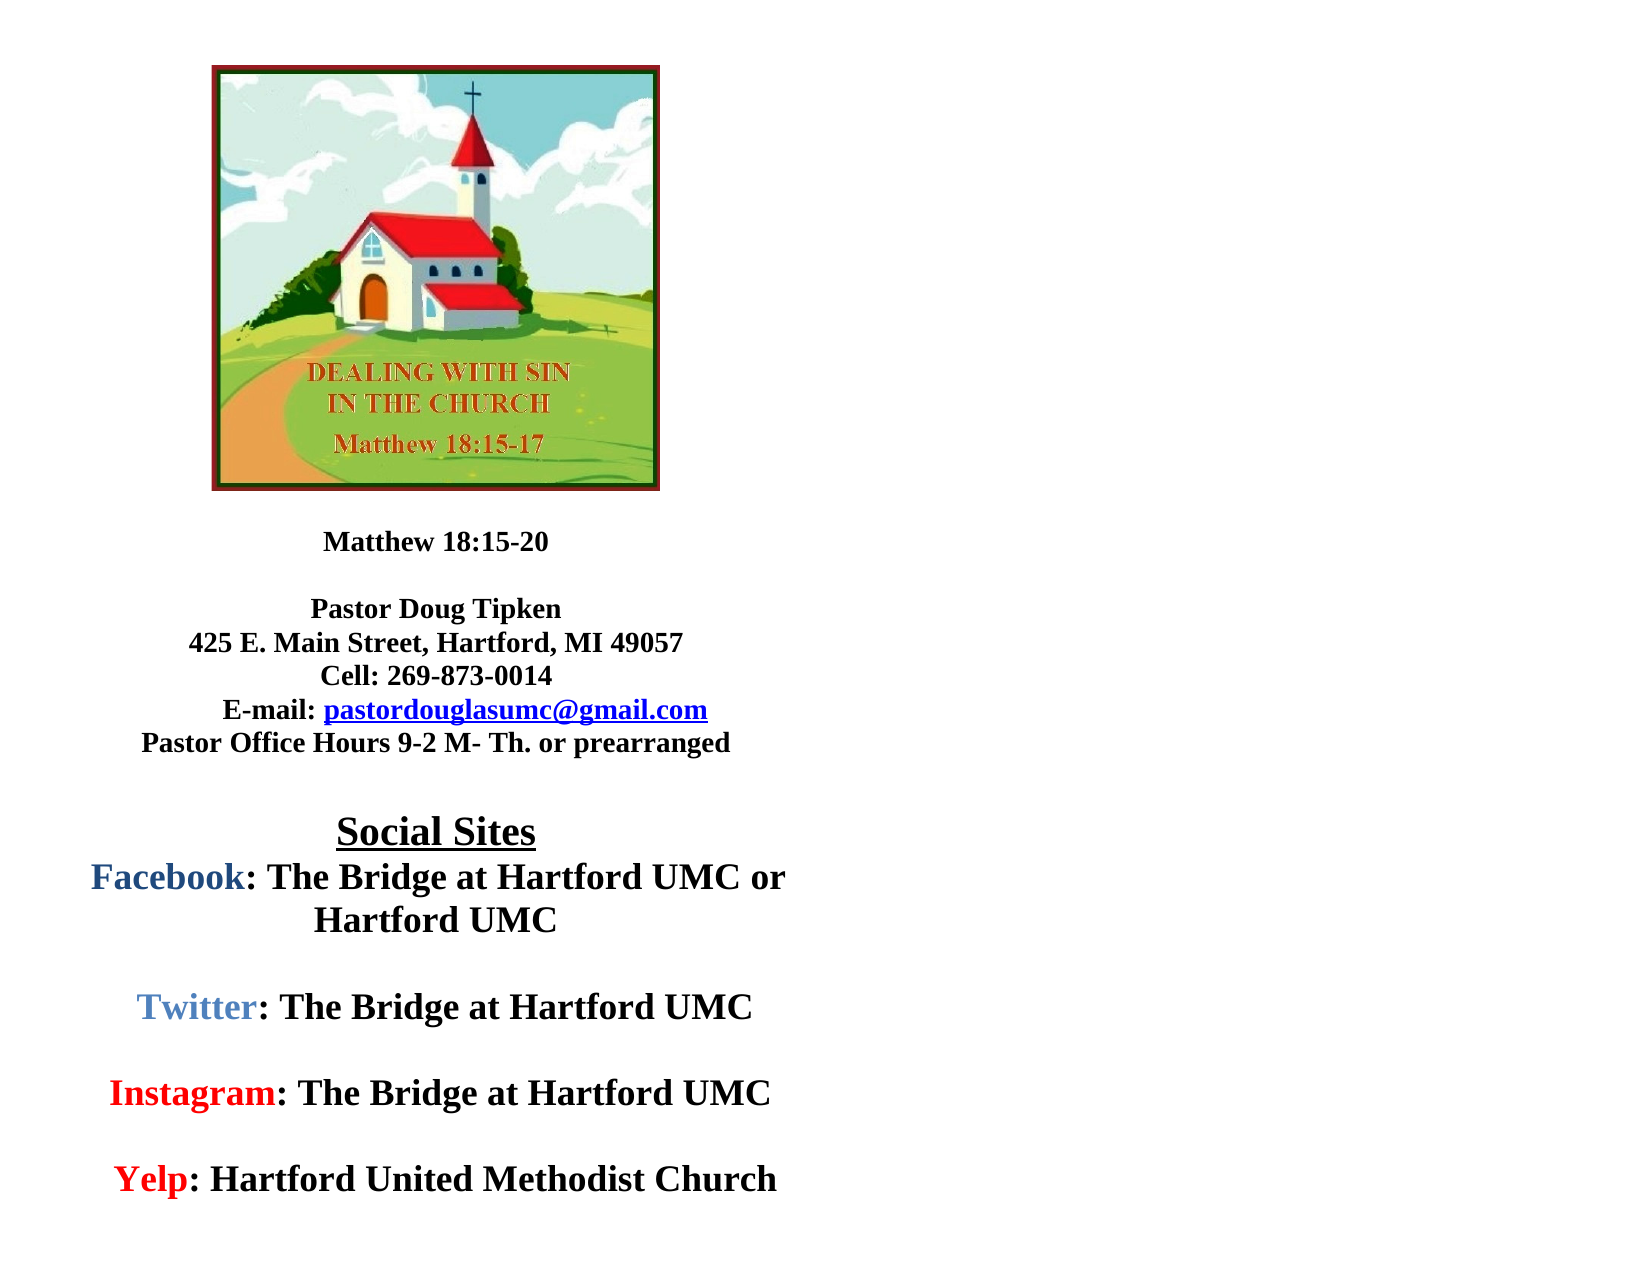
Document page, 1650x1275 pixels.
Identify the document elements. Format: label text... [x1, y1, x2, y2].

text 425 E. Main Street, Hartford, MI 49057 [75, 625, 797, 658]
text Pastor Doug Tipken [75, 591, 797, 625]
text E-mail: pastordouglasumc@gmail.com [75, 692, 797, 725]
text Instagram: The Bridge at Hartford UMC [75, 1070, 797, 1113]
text Matthew 18:15-20 [75, 524, 797, 558]
text Twitter: The Bridge at Hartford UMC [75, 984, 797, 1027]
text Social Sites [75, 807, 797, 855]
text Facebook: The Bridge at Hartford UMC or Hartford UMC [75, 855, 797, 941]
picture [211, 65, 660, 491]
text Pastor Office Hours 9-2 M- Th. or prearranged [75, 725, 797, 759]
text Yelp: Hartford United Methodist Church [75, 1157, 797, 1200]
text Cell: 269-873-0014 [75, 658, 797, 692]
